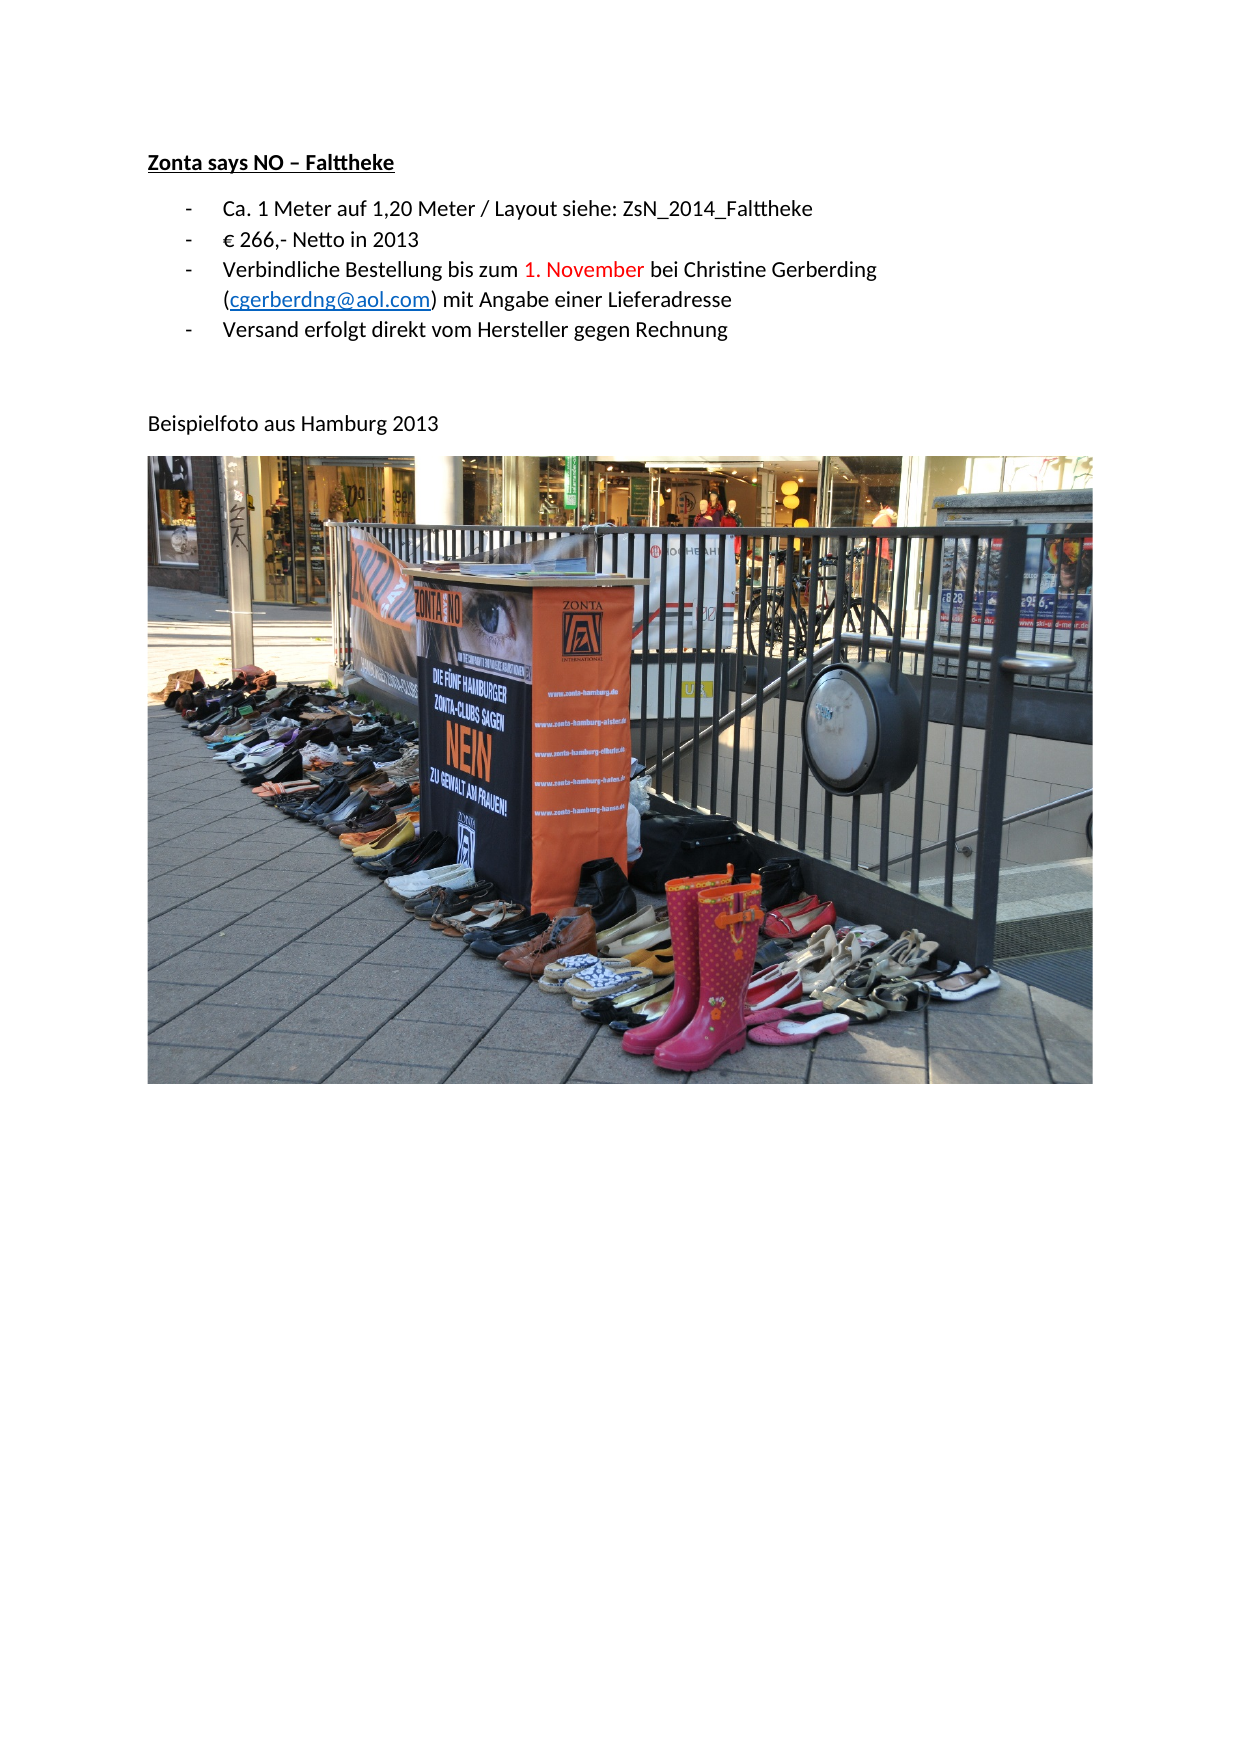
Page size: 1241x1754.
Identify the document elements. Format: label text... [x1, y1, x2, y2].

picture [147, 456, 1093, 1084]
list Verbindliche Bestellung bis zum 1. November bei Christine Gerberding (cgerberdng@aol.com) mit Angabe einer Lieferadresse [185, 255, 1093, 313]
text Zonta says NO – Falttheke [148, 148, 1093, 176]
list Ca. 1 Meter auf 1,20 Meter / Layout siehe: ZsN_2014_Falttheke [185, 194, 1093, 222]
text Beispielfoto aus Hamburg 2013 [148, 409, 1093, 437]
list € 266,- Netto in 2013 [185, 225, 1093, 253]
list Versand erfolgt direkt vom Hersteller gegen Rechnung [185, 315, 1093, 343]
